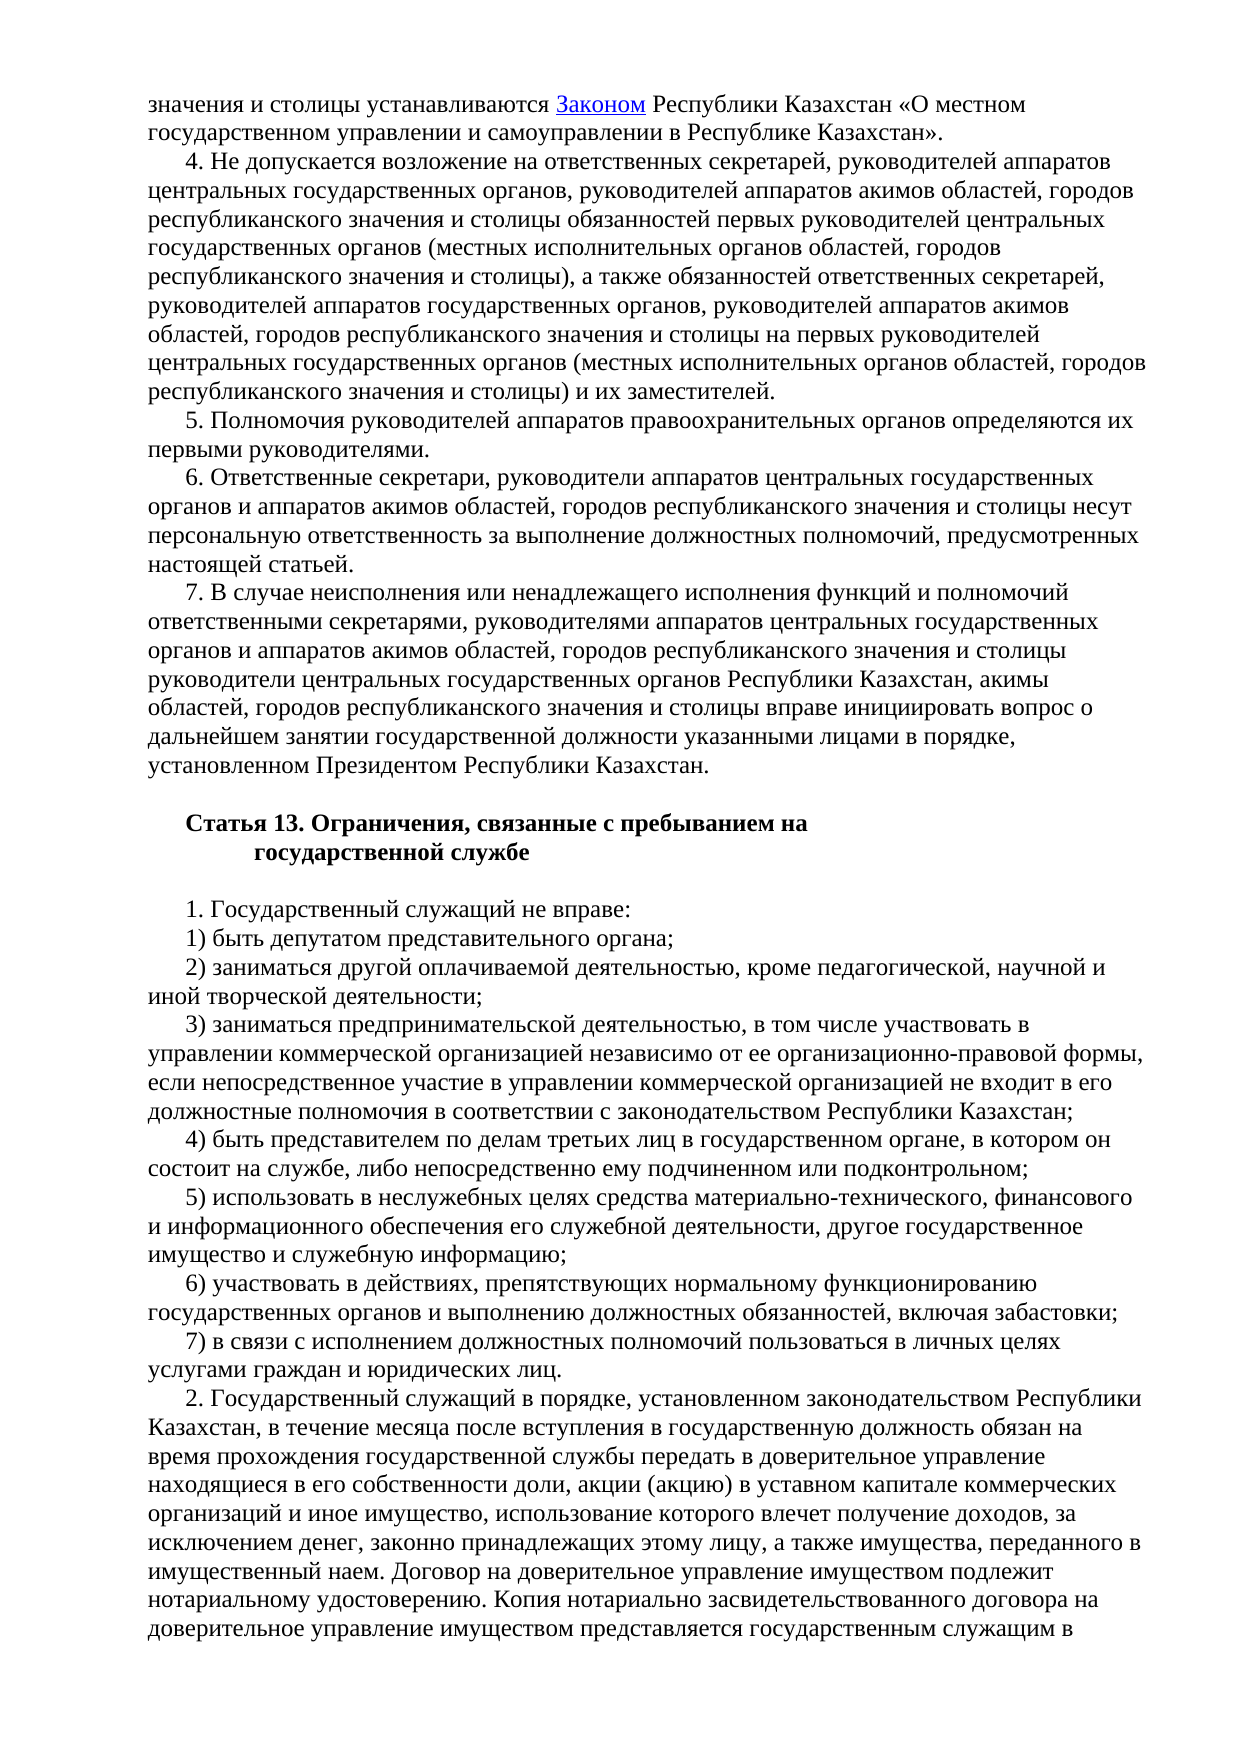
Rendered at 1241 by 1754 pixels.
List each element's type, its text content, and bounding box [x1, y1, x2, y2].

text Статья 13. Ограничения, связанные с пребыванием на государственной службе [148, 808, 1152, 865]
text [148, 894, 1152, 1642]
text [148, 89, 1152, 779]
